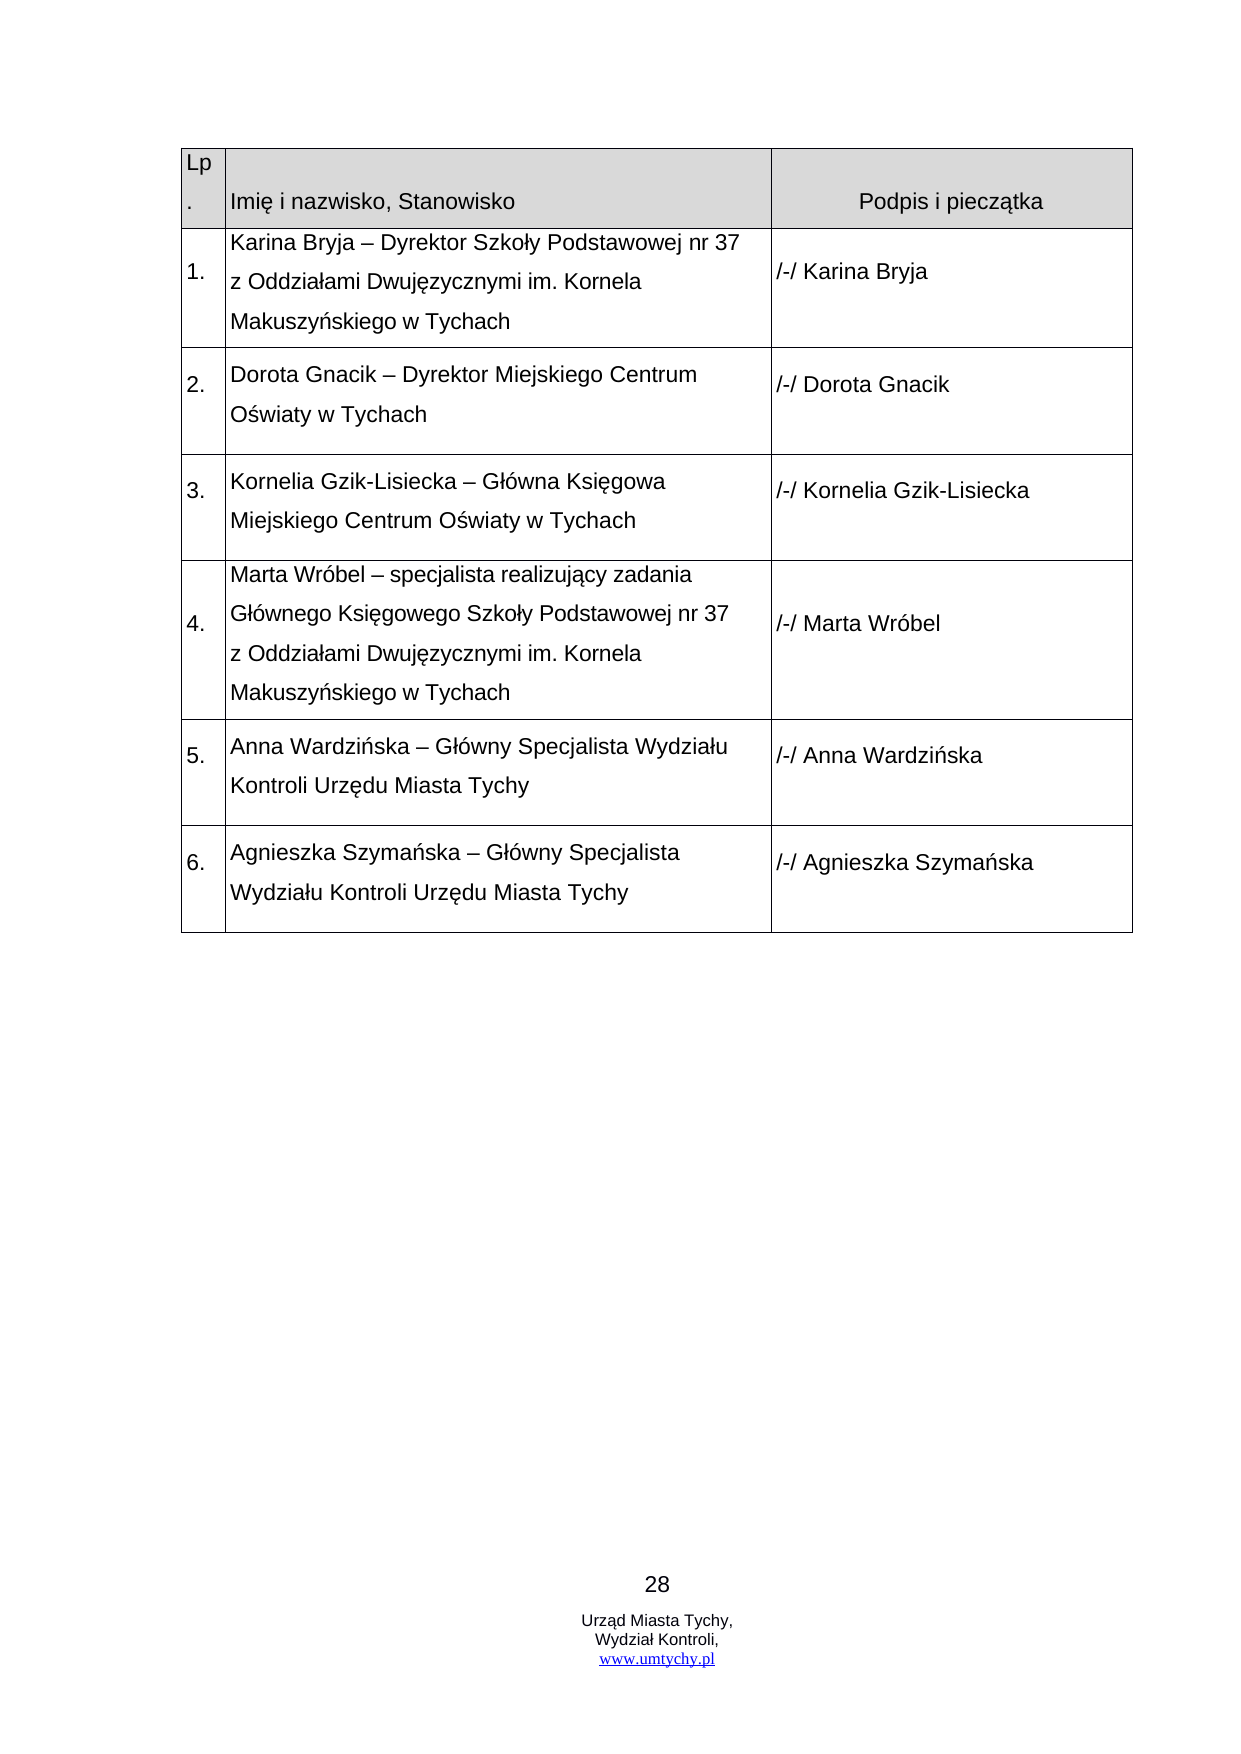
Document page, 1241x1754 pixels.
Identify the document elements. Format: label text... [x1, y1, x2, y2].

table_cell Agnieszka Szymańska – Główny Specjalista Wydziału Kontroli Urzędu Miasta Tychy [226, 826, 771, 932]
table_cell Kornelia Gzik-Lisiecka – Główna Księgowa Miejskiego Centrum Oświaty w Tychach [226, 455, 771, 560]
table_cell /-/ Marta Wróbel [772, 561, 1132, 719]
table_header Lp. [182, 149, 225, 228]
table_cell 3. [182, 455, 225, 560]
table_cell /-/ Karina Bryja [772, 229, 1132, 347]
table_cell /-/ Dorota Gnacik [772, 348, 1132, 453]
table_cell Anna Wardzińska – Główny Specjalista Wydziału Kontroli Urzędu Miasta Tychy [226, 720, 771, 825]
table_cell 5. [182, 720, 225, 825]
table_header Podpis i pieczątka [772, 149, 1132, 228]
table_cell Dorota Gnacik – Dyrektor Miejskiego Centrum Oświaty w Tychach [226, 348, 771, 453]
table_cell 1. [182, 229, 225, 347]
table_cell /-/ Anna Wardzińska [772, 720, 1132, 825]
table_cell 6. [182, 826, 225, 932]
table_cell 4. [182, 561, 225, 719]
table_cell /-/ Agnieszka Szymańska [772, 826, 1132, 932]
table_cell Marta Wróbel – specjalista realizujący zadania Głównego Księgowego Szkoły Podstawowej nr 37 z Oddziałami Dwujęzycznymi im. Kornela Makuszyńskiego w Tychach [226, 561, 771, 719]
table_cell 2. [182, 348, 225, 453]
table_cell Karina Bryja – Dyrektor Szkoły Podstawowej nr 37 z Oddziałami Dwujęzycznymi im. Kornela Makuszyńskiego w Tychach [226, 229, 771, 347]
table_cell /-/ Kornelia Gzik-Lisiecka [772, 455, 1132, 560]
table_header Imię i nazwisko, Stanowisko [226, 149, 771, 228]
